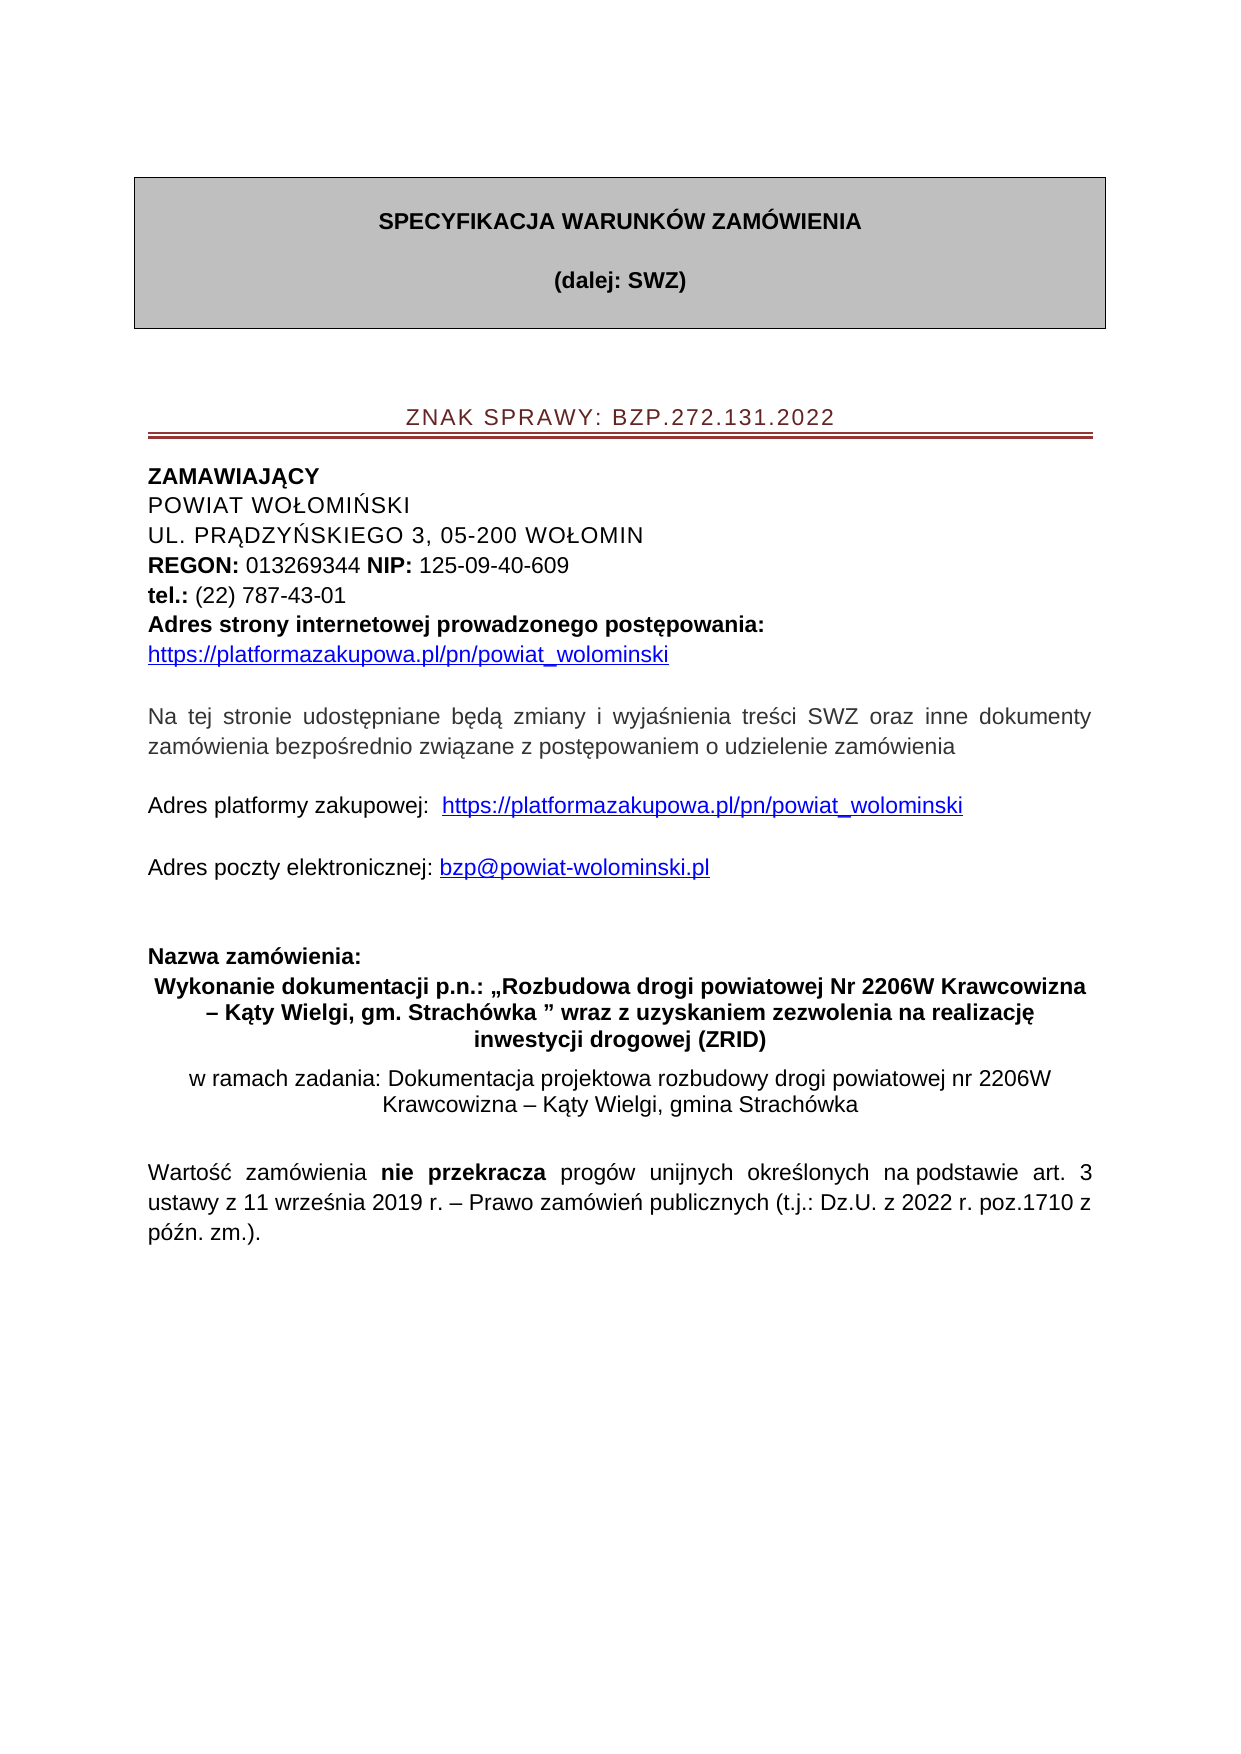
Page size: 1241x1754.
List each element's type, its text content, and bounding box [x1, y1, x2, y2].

text SPECYFIKACJA WARUNKÓW ZAMÓWIENIA [135, 207, 1105, 234]
text Powiat Wołomiński [148, 492, 1093, 519]
text Wartość zamówienia nie przekracza progów unijnych określonych na podstawie art. 3 ustawy z 11 września 2019 r. – Prawo zamówień publicznych (t.j.: Dz.U. z 2022 r. poz.1710 z późn. zm.). [148, 1159, 1093, 1245]
text Nazwa zamówienia: [148, 943, 1093, 969]
text tel.: (22) 787-43-01 [148, 582, 1093, 608]
text ul. Prądzyńskiego 3, 05-200 Wołomin [148, 522, 1093, 548]
text Znak sprawy: BZP.272.131.2022 [148, 404, 1093, 432]
text Na tej stronie udostępniane będą zmiany i wyjaśnienia treści SWZ oraz inne dokumenty zamówienia bezpośrednio związane z postępowaniem o udzielenie zamówienia [148, 729, 1093, 759]
text Adres platformy zakupowej: https://platformazakupowa.pl/pn/powiat_wolominski [148, 792, 1093, 818]
text ZAMAWIAJĄCY [148, 463, 1093, 489]
text Adres strony internetowej prowadzonego postępowania: https://platformazakupowa.pl/pn/powiat_wolominski [148, 611, 1093, 667]
text Wykonanie dokumentacji p.n.: „Rozbudowa drogi powiatowej Nr 2206W Krawcowizna – Kąty Wielgi, gm. Strachówka ” wraz z uzyskaniem zezwolenia na realizację inwestycji drogowej (ZRID) [148, 973, 1093, 1052]
text w ramach zadania: Dokumentacja projektowa rozbudowy drogi powiatowej nr 2206W Krawcowizna – Kąty Wielgi, gmina Strachówka [148, 1064, 1093, 1117]
text (dalej: SWZ) [135, 266, 1105, 294]
text REGON: 013269344 NIP: 125-09-40-609 [148, 552, 1093, 578]
text Adres poczty elektronicznej: bzp@powiat-wolominski.pl [148, 854, 1093, 881]
